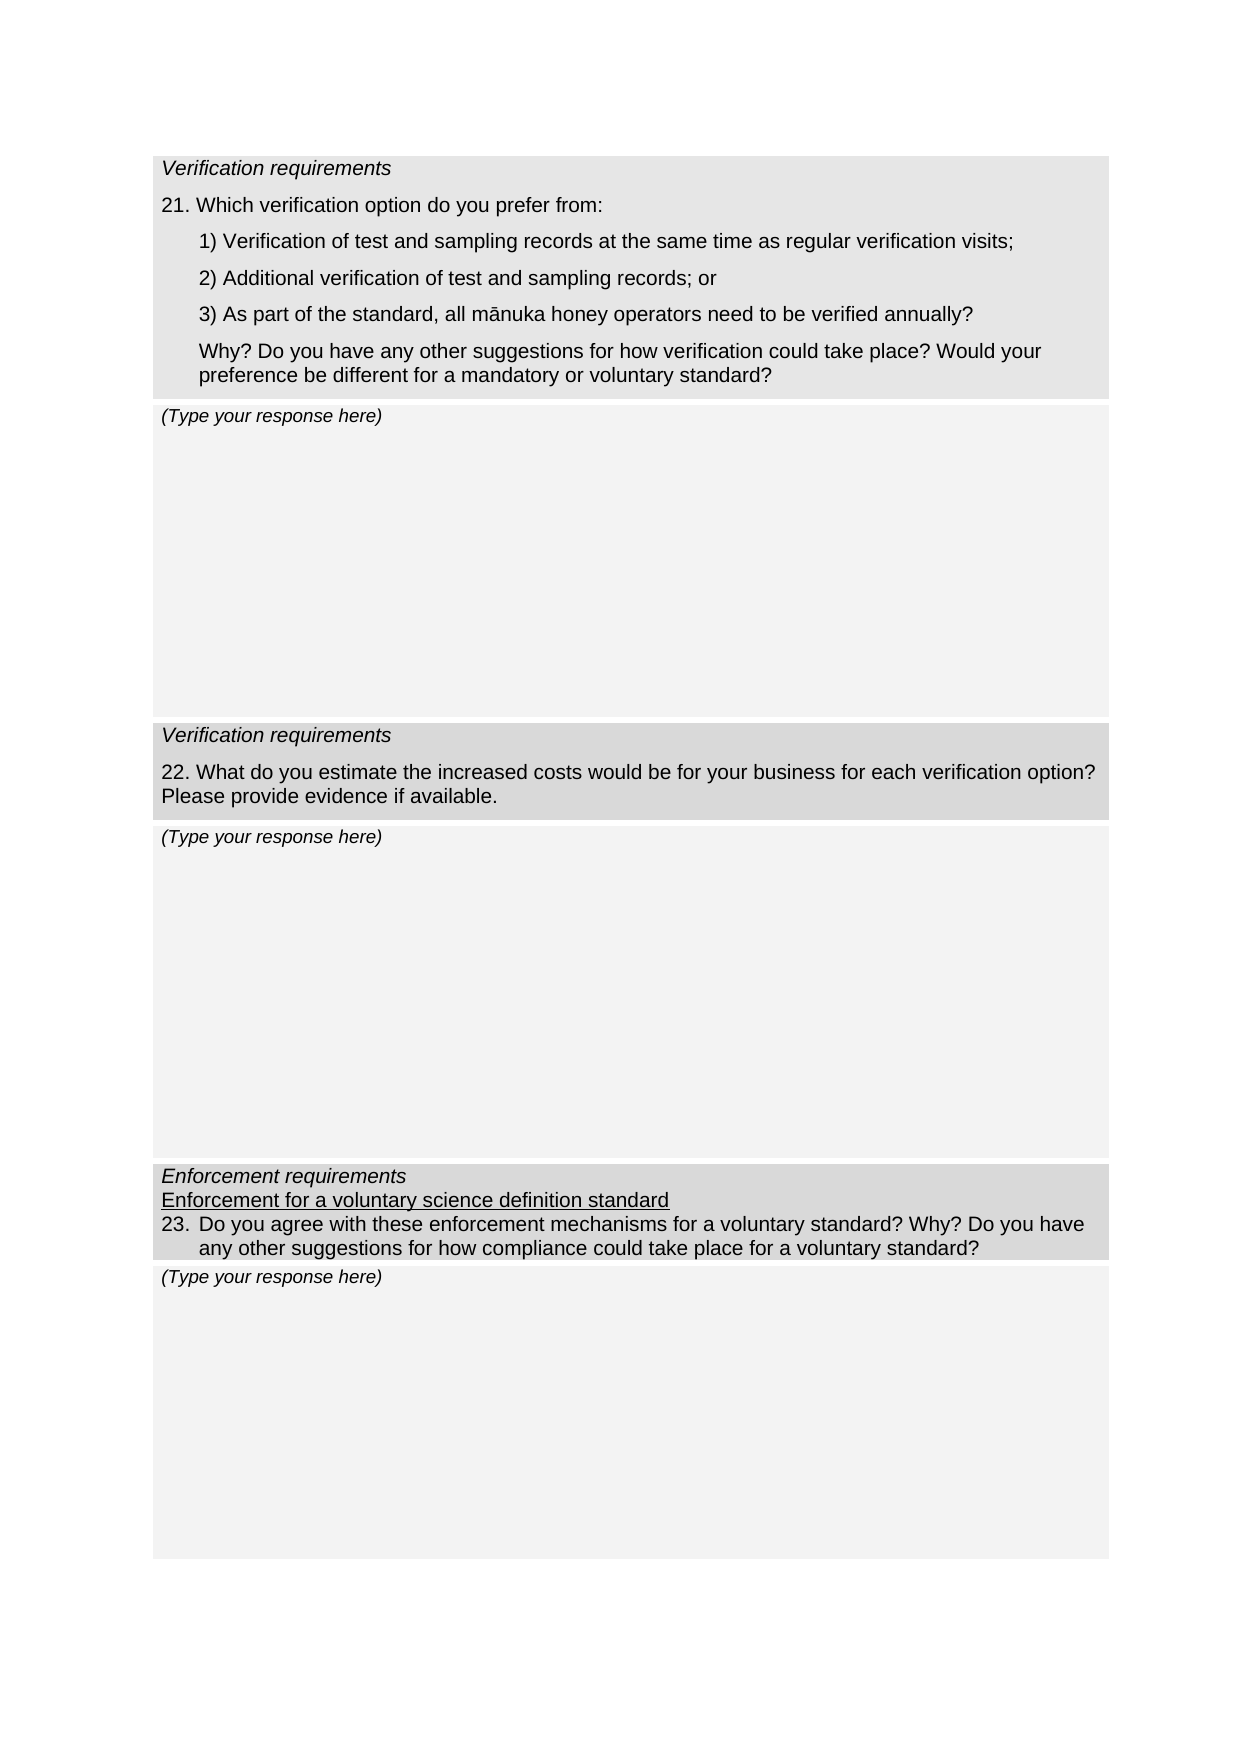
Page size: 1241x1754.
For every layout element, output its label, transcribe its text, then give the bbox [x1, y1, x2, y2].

table_cell Verification requirements 22. What do you estimate the increased costs would be for your business for each verification option? Please provide evidence if available. [153, 723, 1109, 820]
table_cell (Type your response here) [153, 405, 1109, 717]
table_header Verification requirements 21. Which verification option do you prefer from: 1) Verification of test and sampling records at the same time as regular verification visits; 2) Additional verification of test and sampling records; or 3) As part of the standard, all mānuka honey operators need to be verified annually? Why? Do you have any other suggestions for how verification could take place? Would your preference be different for a mandatory or voluntary standard? [153, 156, 1109, 399]
table_cell (Type your response here) [153, 1266, 1109, 1559]
table_cell Enforcement requirements Enforcement for a voluntary science definition standard Do you agree with these enforcement mechanisms for a voluntary standard? Why? Do you have any other suggestions for how compliance could take place for a voluntary standard? [153, 1164, 1109, 1260]
table_cell (Type your response here) [153, 826, 1109, 1158]
